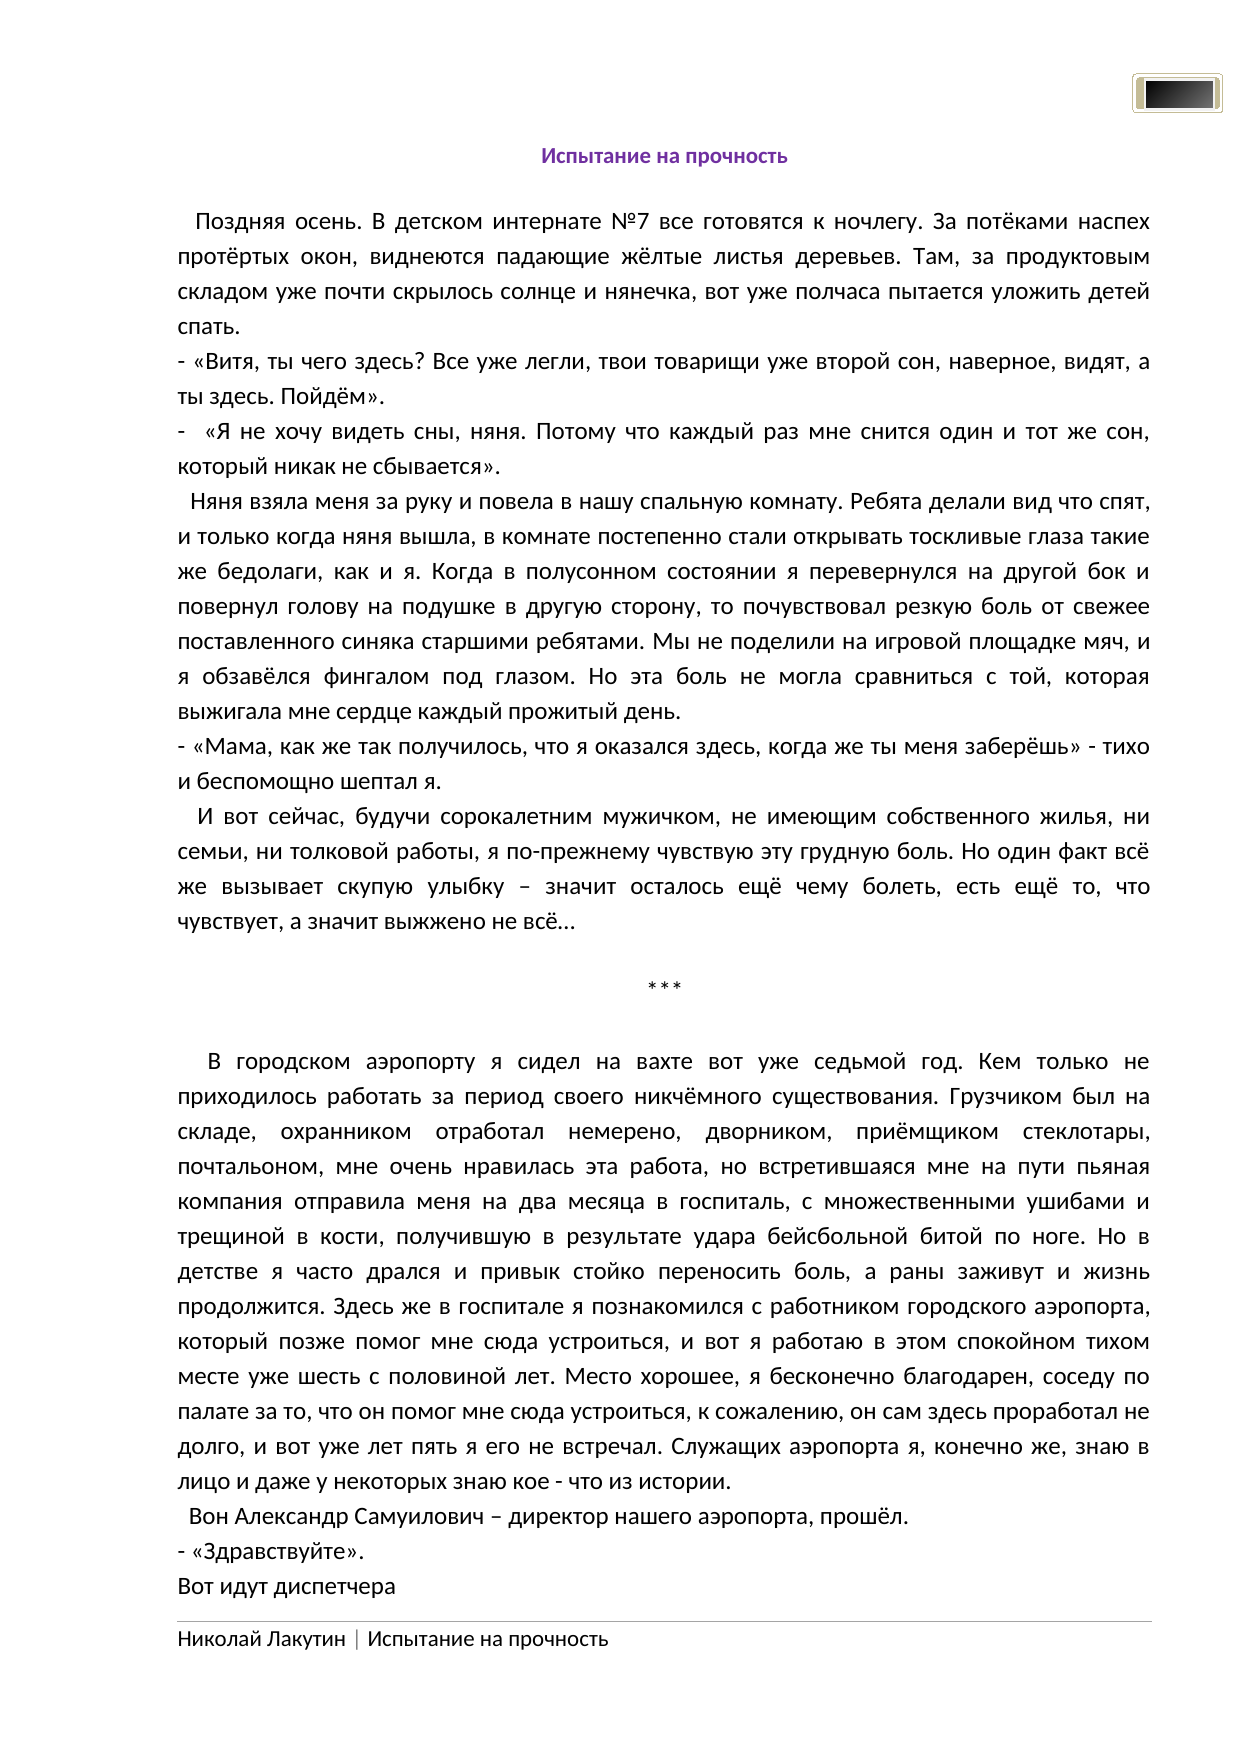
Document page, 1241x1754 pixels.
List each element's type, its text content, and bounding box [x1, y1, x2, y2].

text Няня взяла меня за руку и повела в нашу спальную комнату. Ребята делали вид что спят, и только когда няня вышла, в комнате постепенно стали открывать тоскливые глаза такие же бедолаги, как и я. Когда в полусонном состоянии я перевернулся на другой бок и повернул голову на подушке в другую сторону, то почувствовал резкую боль от свежее поставленного синяка старшими ребятами. Мы не поделили на игровой площадке мяч, и я обзавёлся фингалом под глазом. Но эта боль не могла сравниться с той, которая выжигала мне сердце каждый прожитый день. [177, 485, 1152, 726]
text Вот идут диспетчера [177, 1570, 1152, 1601]
text В городском аэропорту я сидел на вахте вот уже седьмой год. Кем только не приходилось работать за период своего никчёмного существования. Грузчиком был на складе, охранником отработал немерено, дворником, приёмщиком стеклотары, почтальоном, мне очень нравилась эта работа, но встретившаяся мне на пути пьяная компания отправила меня на два месяца в госпиталь, с множественными ушибами и трещиной в кости, получившую в результате удара бейсбольной битой по ноге. Но в детстве я часто дрался и привык стойко переносить боль, а раны заживут и жизнь продолжится. Здесь же в госпитале я познакомился с работником городского аэропорта, который позже помог мне сюда устроиться, и вот я работаю в этом спокойном тихом месте уже шесть с половиной лет. Место хорошее, я бесконечно благодарен, соседу по палате за то, что он помог мне сюда устроиться, к сожалению, он сам здесь проработал не долго, и вот уже лет пять я его не встречал. Служащих аэропорта я, конечно же, знаю в лицо и даже у некоторых знаю кое - что из истории. [177, 1045, 1152, 1496]
text И вот сейчас, будучи сорокалетним мужичком, не имеющим собственного жилья, ни семьи, ни толковой работы, я по-прежнему чувствую эту грудную боль. Но один факт всё же вызывает скупую улыбку – значит осталось ещё чему болеть, есть ещё то, что чувствует, а значит выжжено не всё… [177, 800, 1152, 936]
text Вон Александр Самуилович – директор нашего аэропорта, прошёл. [177, 1500, 1152, 1531]
text - «Мама, как же так получилось, что я оказался здесь, когда же ты меня заберёшь» - тихо и беспомощно шептал я. [177, 730, 1152, 796]
text Поздняя осень. В детском интернате №7 все готовятся к ночлегу. За потёками наспех протёртых окон, виднеются падающие жёлтые листья деревьев. Там, за продуктовым складом уже почти скрылось солнце и нянечка, вот уже полчаса пытается уложить детей спать. [177, 205, 1152, 341]
text Испытание на прочность [177, 141, 1152, 169]
text - «Здравствуйте». [177, 1535, 1152, 1566]
text - «Витя, ты чего здесь? Все уже легли, твои товарищи уже второй сон, наверное, видят, а ты здесь. Пойдём». [177, 345, 1152, 411]
text - «Я не хочу видеть сны, няня. Потому что каждый раз мне снится один и тот же сон, который никак не сбывается». [177, 415, 1152, 481]
text *** [177, 975, 1152, 1006]
